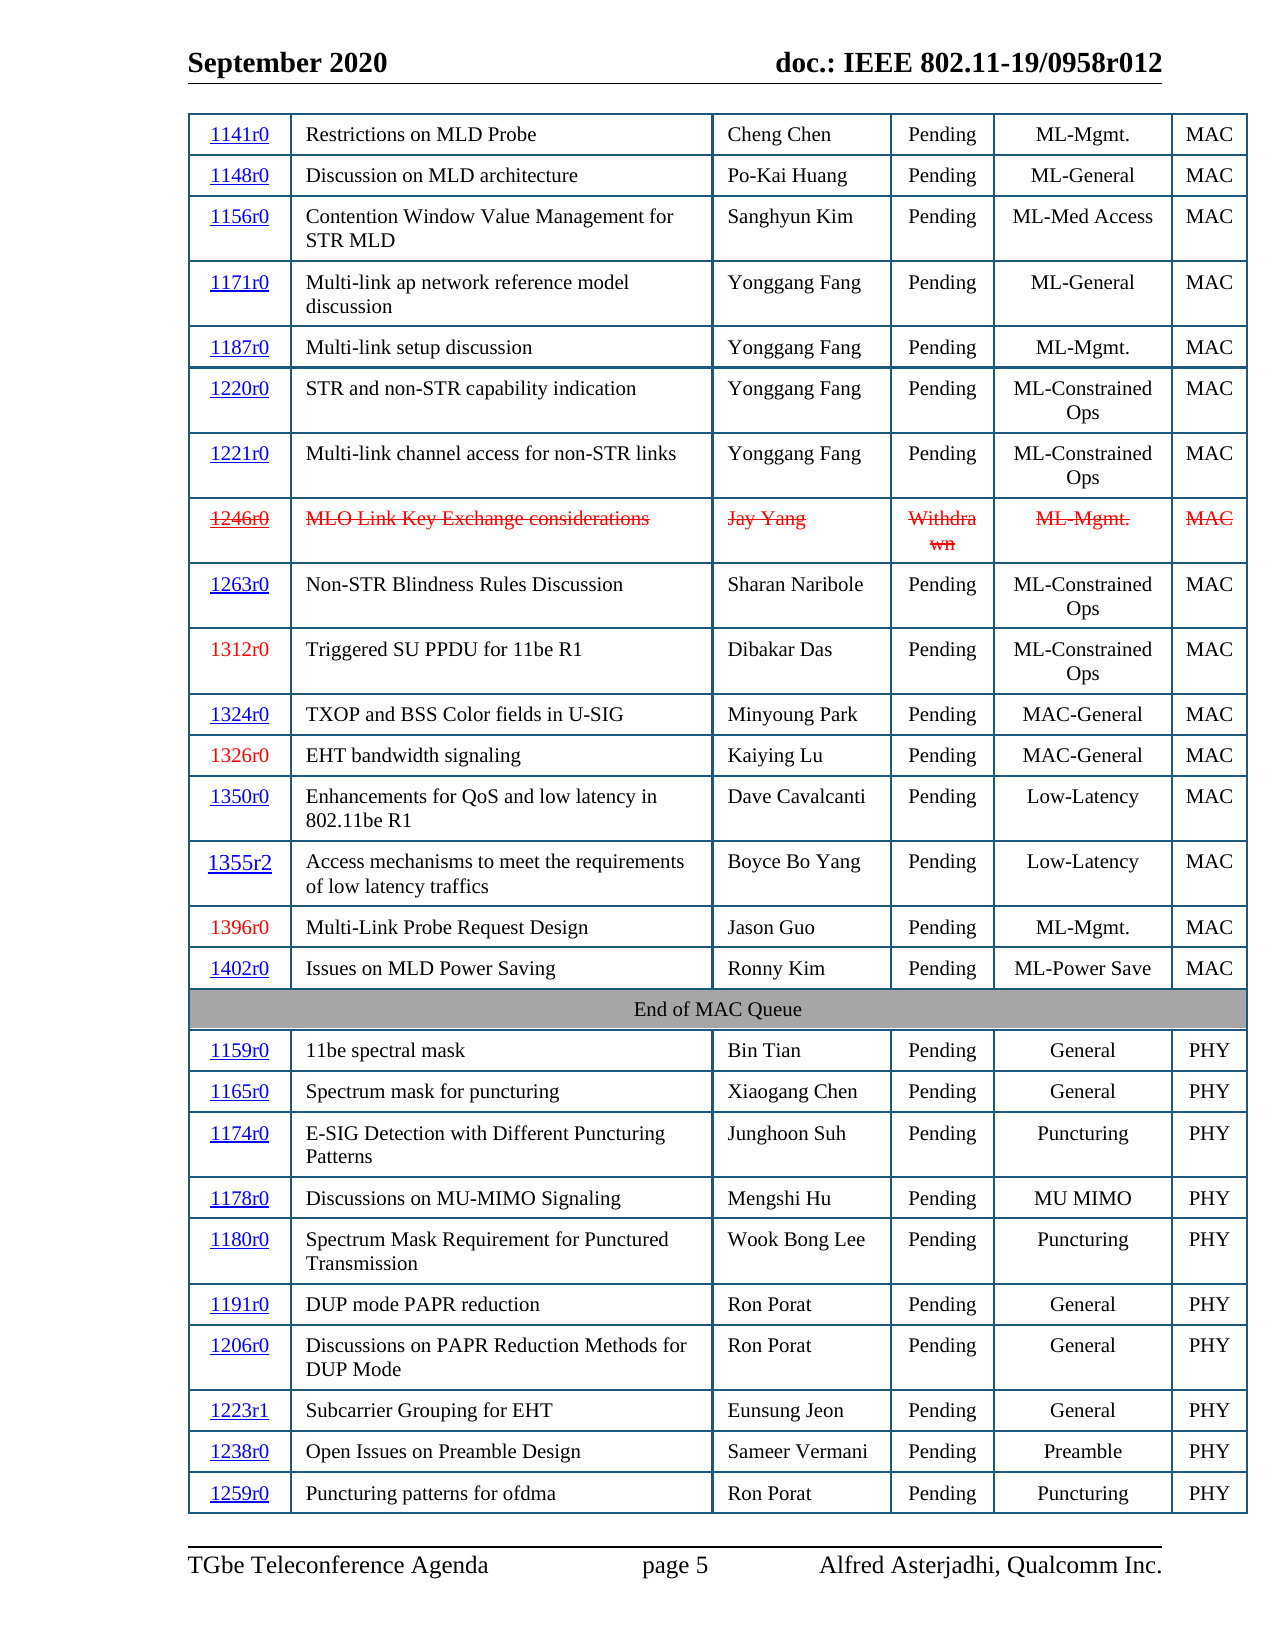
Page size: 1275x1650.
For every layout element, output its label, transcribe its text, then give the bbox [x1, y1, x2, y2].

table_cell PHY [1173, 1391, 1246, 1430]
table_cell ML-Mgmt. [995, 115, 1171, 154]
table_cell MAC [1173, 156, 1246, 195]
table_cell MLO Link Key Exchange considerations [292, 499, 711, 562]
table_cell 1178r0 [190, 1178, 290, 1217]
table_cell Pending [892, 369, 993, 432]
table_cell Sanghyun Kim [714, 197, 890, 260]
table_cell Jason Guo [714, 907, 890, 946]
table_cell PHY [1173, 1178, 1246, 1217]
table_cell Kaiying Lu [714, 736, 890, 775]
table_cell Pending [892, 1285, 993, 1323]
table_cell Discussion on MLD architecture [292, 156, 711, 195]
table_cell Eunsung Jeon [714, 1391, 890, 1430]
table_cell MAC [1173, 564, 1246, 627]
table_cell Pending [892, 736, 993, 775]
table_cell EHT bandwidth signaling [292, 736, 711, 775]
table_cell Wook Bong Lee [714, 1219, 890, 1282]
table_cell General [995, 1391, 1171, 1430]
table_cell Pending [892, 948, 993, 987]
table_cell Ron Porat [714, 1326, 890, 1389]
table_cell End of MAC Queue [190, 990, 1246, 1028]
table_cell PHY [1173, 1031, 1246, 1070]
table_cell 1312r0 [190, 629, 290, 692]
table_cell Pending [892, 327, 993, 366]
table_cell DUP mode PAPR reduction [292, 1285, 711, 1323]
table_cell Xiaogang Chen [714, 1072, 890, 1111]
table_cell 1396r0 [190, 907, 290, 946]
table_cell Pending [892, 777, 993, 840]
table_cell Ron Porat [714, 1285, 890, 1323]
table_cell Pending [892, 1326, 993, 1389]
table_cell 1223r1 [190, 1391, 290, 1430]
table_cell MAC [1173, 842, 1246, 905]
table_cell Triggered SU PPDU for 11be R1 [292, 629, 711, 692]
table_cell ML-Constrained Ops [995, 369, 1171, 432]
table_cell ML-Constrained Ops [995, 434, 1171, 497]
table_cell ML-Constrained Ops [995, 629, 1171, 692]
table_cell Low-Latency [995, 777, 1171, 840]
table_cell Pending [892, 629, 993, 692]
table_cell Issues on MLD Power Saving [292, 948, 711, 987]
table_cell Pending [892, 156, 993, 195]
table_cell Multi-link ap network reference model discussion [292, 262, 711, 325]
table_cell Yonggang Fang [714, 369, 890, 432]
table_cell 1180r0 [190, 1219, 290, 1282]
table_cell Non-STR Blindness Rules Discussion [292, 564, 711, 627]
table_cell 1263r0 [190, 564, 290, 627]
table_cell Withdrawn [892, 499, 993, 562]
table_cell 1402r0 [190, 948, 290, 987]
table_cell Pending [892, 434, 993, 497]
table_cell 1221r0 [190, 434, 290, 497]
table_cell General [995, 1031, 1171, 1070]
table_cell Puncturing [995, 1113, 1171, 1176]
table_cell 1148r0 [190, 156, 290, 195]
table_cell Enhancements for QoS and low latency in 802.11be R1 [292, 777, 711, 840]
table_cell E-SIG Detection with Different Puncturing Patterns [292, 1113, 711, 1176]
table_cell 1187r0 [190, 327, 290, 366]
table_cell MAC [1173, 327, 1246, 366]
table_cell PHY [1173, 1285, 1246, 1323]
table_cell PHY [1173, 1072, 1246, 1111]
table_cell Discussions on PAPR Reduction Methods for DUP Mode [292, 1326, 711, 1389]
table_cell PHY [1173, 1326, 1246, 1389]
table_cell Dibakar Das [714, 629, 890, 692]
table_cell Po-Kai Huang [714, 156, 890, 195]
table_cell Pending [892, 1391, 993, 1430]
table_cell Spectrum mask for puncturing [292, 1072, 711, 1111]
table_cell PHY [1173, 1473, 1246, 1512]
table_cell Multi-link setup discussion [292, 327, 711, 366]
table_cell Multi-Link Probe Request Design [292, 907, 711, 946]
table_cell Dave Cavalcanti [714, 777, 890, 840]
table_cell STR and non-STR capability indication [292, 369, 711, 432]
table_cell General [995, 1072, 1171, 1111]
table_cell MAC [1173, 695, 1246, 733]
table_cell 1171r0 [190, 262, 290, 325]
table_cell Pending [892, 262, 993, 325]
table_cell Pending [892, 564, 993, 627]
table_cell Pending [892, 1473, 993, 1512]
table_cell 1350r0 [190, 777, 290, 840]
table_cell 1165r0 [190, 1072, 290, 1111]
table_cell ML-Power Save [995, 948, 1171, 987]
table_cell 1324r0 [190, 695, 290, 733]
table_cell Preamble [995, 1432, 1171, 1471]
table_cell Spectrum Mask Requirement for Punctured Transmission [292, 1219, 711, 1282]
table_cell Puncturing [995, 1219, 1171, 1282]
table_cell Subcarrier Grouping for EHT [292, 1391, 711, 1430]
table_cell Yonggang Fang [714, 327, 890, 366]
table_cell Sharan Naribole [714, 564, 890, 627]
table_cell MAC [1173, 369, 1246, 432]
table_cell ML-Mgmt. [995, 907, 1171, 946]
table_cell 1159r0 [190, 1031, 290, 1070]
table_cell MAC [1173, 115, 1246, 154]
table_cell MAC [1173, 907, 1246, 946]
table_cell 1220r0 [190, 369, 290, 432]
table_cell 1238r0 [190, 1432, 290, 1471]
table_cell Ronny Kim [714, 948, 890, 987]
table_cell Yonggang Fang [714, 434, 890, 497]
table_cell Jay Yang [714, 499, 890, 562]
table_cell Puncturing patterns for ofdma [292, 1473, 711, 1512]
table_cell Pending [892, 115, 993, 154]
table_cell ML-General [995, 156, 1171, 195]
table_cell MAC [1173, 262, 1246, 325]
table_cell Pending [892, 1432, 993, 1471]
table_cell PHY [1173, 1432, 1246, 1471]
table_cell Ron Porat [714, 1473, 890, 1512]
table_cell Yonggang Fang [714, 262, 890, 325]
table_cell ML-Mgmt. [995, 499, 1171, 562]
table_cell Boyce Bo Yang [714, 842, 890, 905]
table_cell 1326r0 [190, 736, 290, 775]
table_cell ML-General [995, 262, 1171, 325]
table_cell Contention Window Value Management for STR MLD [292, 197, 711, 260]
table_cell MAC [1173, 434, 1246, 497]
table_cell MAC [1173, 629, 1246, 692]
table_cell MAC [1173, 777, 1246, 840]
table_cell Discussions on MU-MIMO Signaling [292, 1178, 711, 1217]
table_cell 1206r0 [190, 1326, 290, 1389]
table_cell Multi-link channel access for non-STR links [292, 434, 711, 497]
table_cell 1355r2 [190, 842, 290, 905]
table_cell 1191r0 [190, 1285, 290, 1323]
table_cell MAC [1173, 499, 1246, 562]
table_cell Pending [892, 1219, 993, 1282]
table_cell MAC-General [995, 695, 1171, 733]
table_cell MAC [1173, 197, 1246, 260]
table_cell Sameer Vermani [714, 1432, 890, 1471]
table_cell Pending [892, 1113, 993, 1176]
table_cell General [995, 1326, 1171, 1389]
table_cell Bin Tian [714, 1031, 890, 1070]
table_cell 1259r0 [190, 1473, 290, 1512]
table_cell ML-Constrained Ops [995, 564, 1171, 627]
table_cell TXOP and BSS Color fields in U-SIG [292, 695, 711, 733]
table_cell General [995, 1285, 1171, 1323]
table_cell 1246r0 [190, 499, 290, 562]
table_cell Open Issues on Preamble Design [292, 1432, 711, 1471]
table_cell 11be spectral mask [292, 1031, 711, 1070]
table_cell Puncturing [995, 1473, 1171, 1512]
table_cell 1141r0 [190, 115, 290, 154]
table_cell Pending [892, 842, 993, 905]
table_cell MAC [1173, 948, 1246, 987]
table_cell Junghoon Suh [714, 1113, 890, 1176]
table_cell Pending [892, 1072, 993, 1111]
table_cell Low-Latency [995, 842, 1171, 905]
table_cell Pending [892, 197, 993, 260]
table_cell 1156r0 [190, 197, 290, 260]
table_cell PHY [1173, 1219, 1246, 1282]
table_cell Mengshi Hu [714, 1178, 890, 1217]
table_cell Pending [892, 1178, 993, 1217]
table_cell 1174r0 [190, 1113, 290, 1176]
table_cell Cheng Chen [714, 115, 890, 154]
table_cell ML-Mgmt. [995, 327, 1171, 366]
table_cell MAC-General [995, 736, 1171, 775]
table_cell ML-Med Access [995, 197, 1171, 260]
table_cell Access mechanisms to meet the requirements of low latency traffics [292, 842, 711, 905]
table_cell MAC [1173, 736, 1246, 775]
table_cell Pending [892, 1031, 993, 1070]
table_cell MU MIMO [995, 1178, 1171, 1217]
table_cell Minyoung Park [714, 695, 890, 733]
table_cell Pending [892, 695, 993, 733]
table_cell Pending [892, 907, 993, 946]
table_cell PHY [1173, 1113, 1246, 1176]
table_cell Restrictions on MLD Probe [292, 115, 711, 154]
